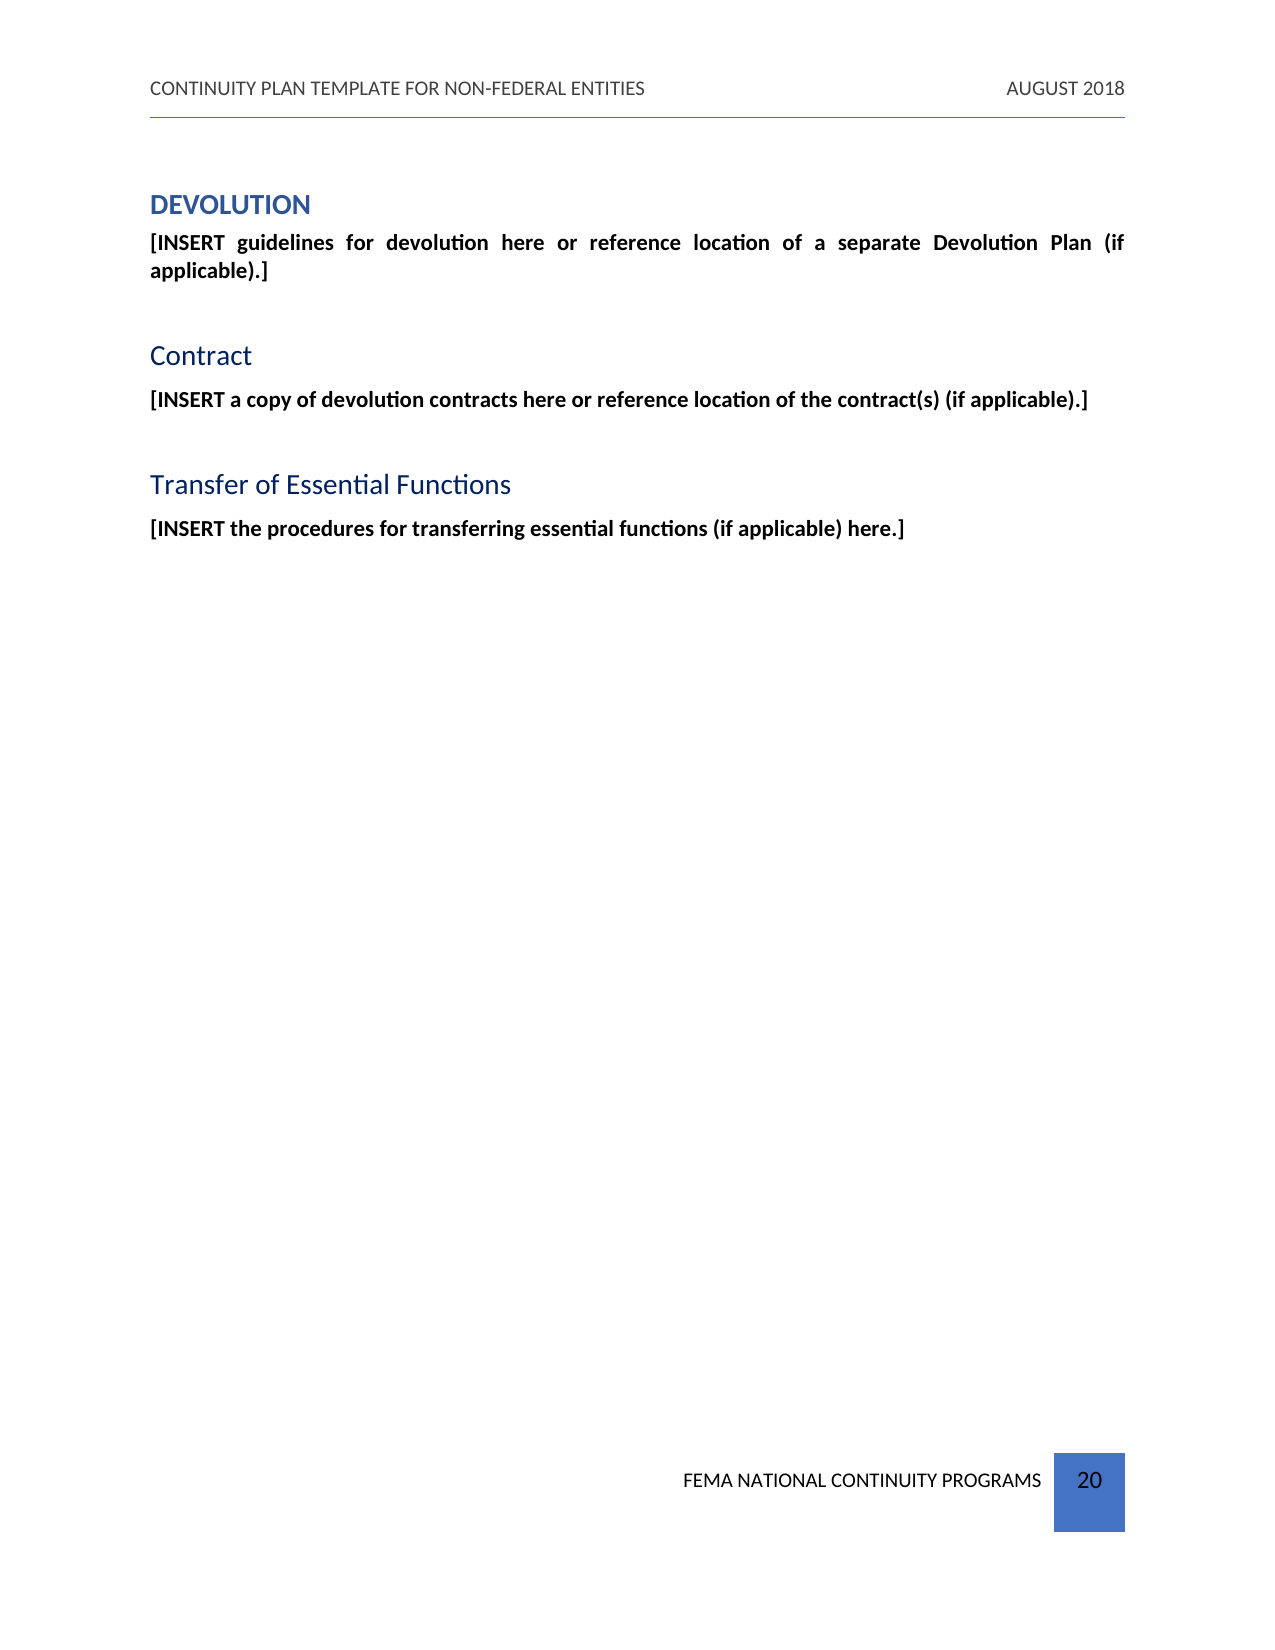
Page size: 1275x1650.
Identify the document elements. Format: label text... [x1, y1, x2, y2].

subtitle Contract [150, 337, 1125, 373]
text [INSERT the procedures for transferring essential functions (if applicable) here.] [150, 514, 1125, 542]
subtitle Transfer of Essential Functions [150, 466, 1125, 502]
subtitle DEVOLUTION [150, 186, 1125, 222]
text [INSERT guidelines for devolution here or reference location of a separate Devolution Plan (if applicable).] [150, 228, 1125, 284]
text [INSERT a copy of devolution contracts here or reference location of the contract(s) (if applicable).] [150, 385, 1125, 413]
